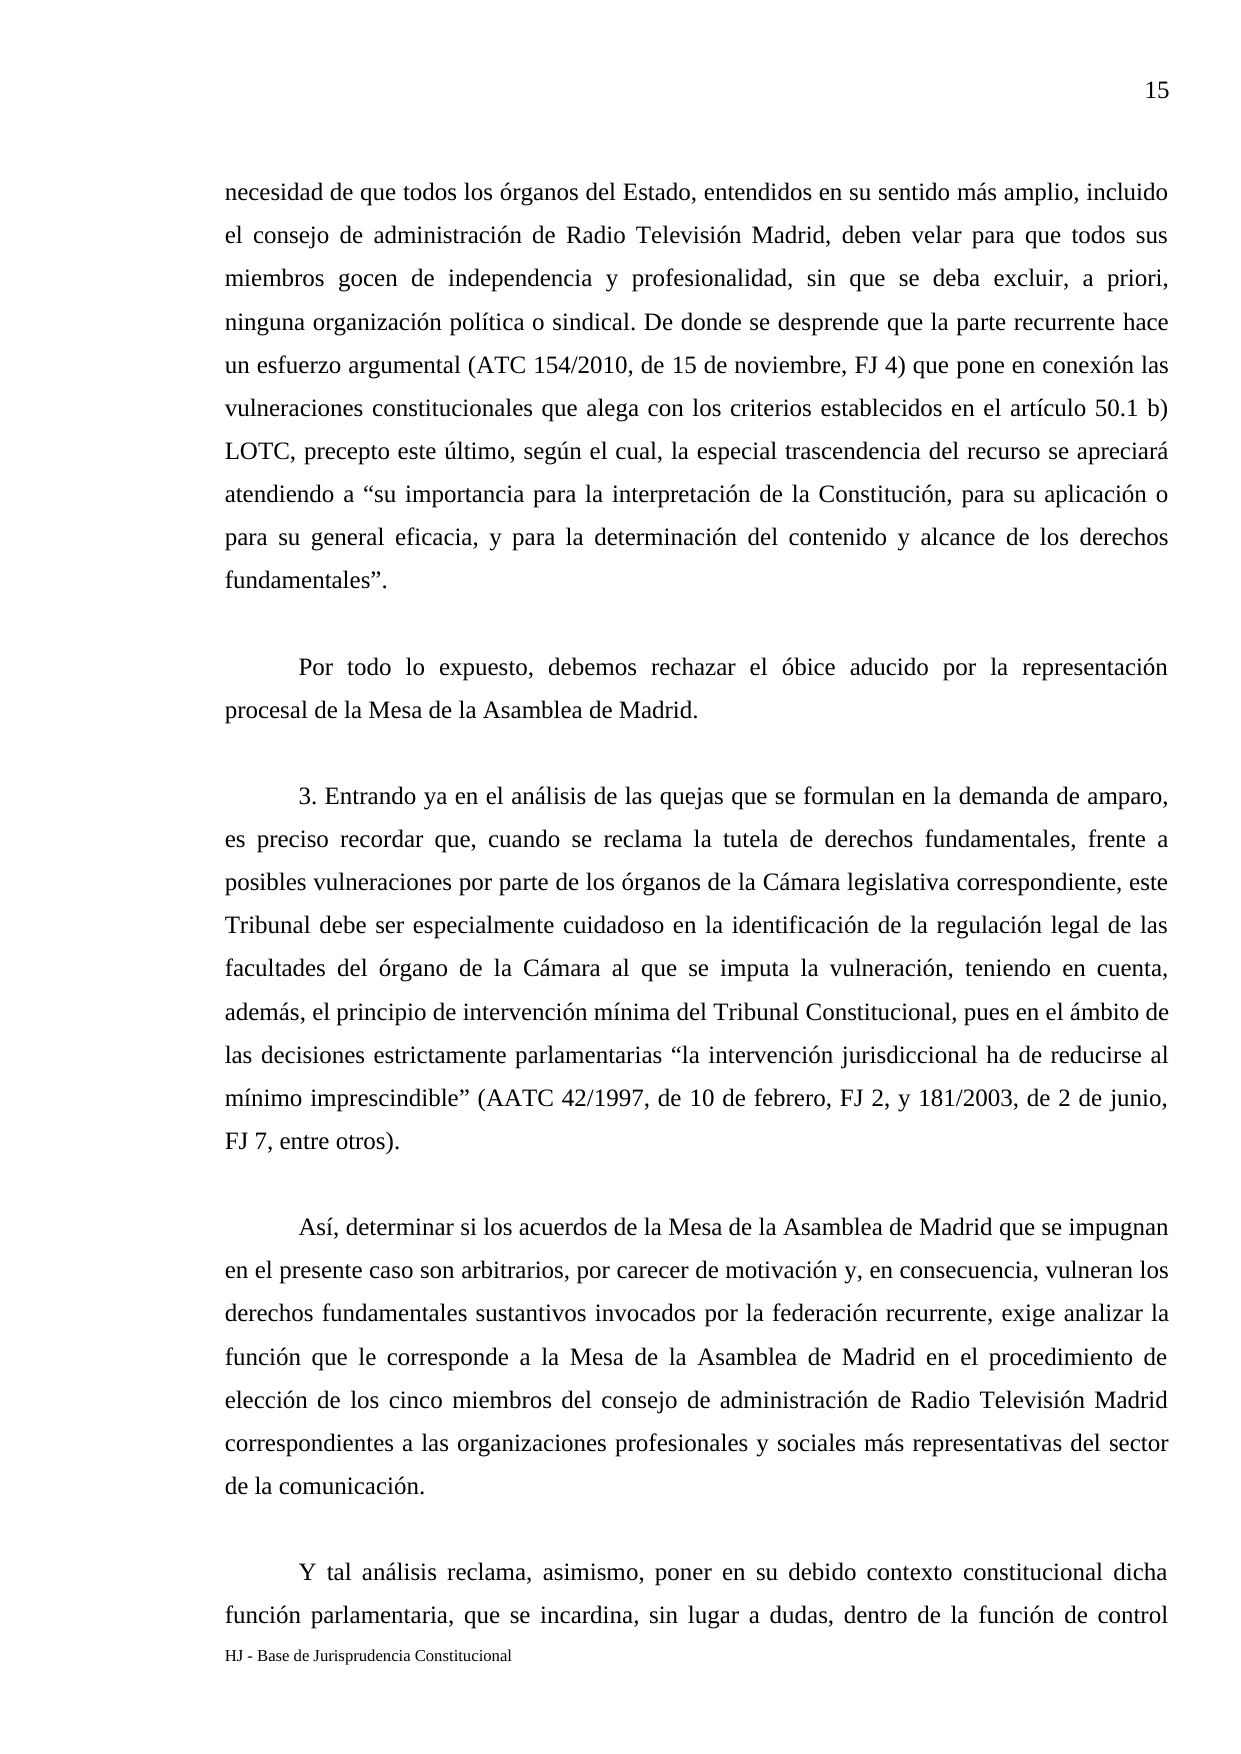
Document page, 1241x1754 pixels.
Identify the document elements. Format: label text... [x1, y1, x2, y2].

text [224, 1557, 1169, 1629]
text Así, determinar si los acuerdos de la Mesa de la Asamblea de Madrid que se impugnan en el presente caso son arbitrarios, por carecer de motivación y, en consecuencia, vulneran los derechos fundamentales sustantivos invocados por la federación recurrente, exige analizar la función que le corresponde a la Mesa de la Asamblea de Madrid en el procedimiento de elección de los cinco miembros del consejo de administración de Radio Televisión Madrid correspondientes a las organizaciones profesionales y sociales más representativas del sector de la comunicación. [224, 1212, 1169, 1500]
text Por todo lo expuesto, debemos rechazar el óbice aducido por la representación procesal de la Mesa de la Asamblea de Madrid. [224, 652, 1169, 723]
text 3. Entrando ya en el análisis de las quejas que se formulan en la demanda de amparo, es preciso recordar que, cuando se reclama la tutela de derechos fundamentales, frente a posibles vulneraciones por parte de los órganos de la Cámara legislativa correspondiente, este Tribunal debe ser especialmente cuidadoso en la identificación de la regulación legal de las facultades del órgano de la Cámara al que se imputa la vulneración, teniendo en cuenta, además, el principio de intervención mínima del Tribunal Constitucional, pues en el ámbito de las decisiones estrictamente parlamentarias “la intervención jurisdiccional ha de reducirse al mínimo imprescindible” (AATC 42/1997, de 10 de febrero, FJ 2, y 181/2003, de 2 de junio, FJ 7, entre otros). [224, 781, 1169, 1155]
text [224, 177, 1169, 594]
